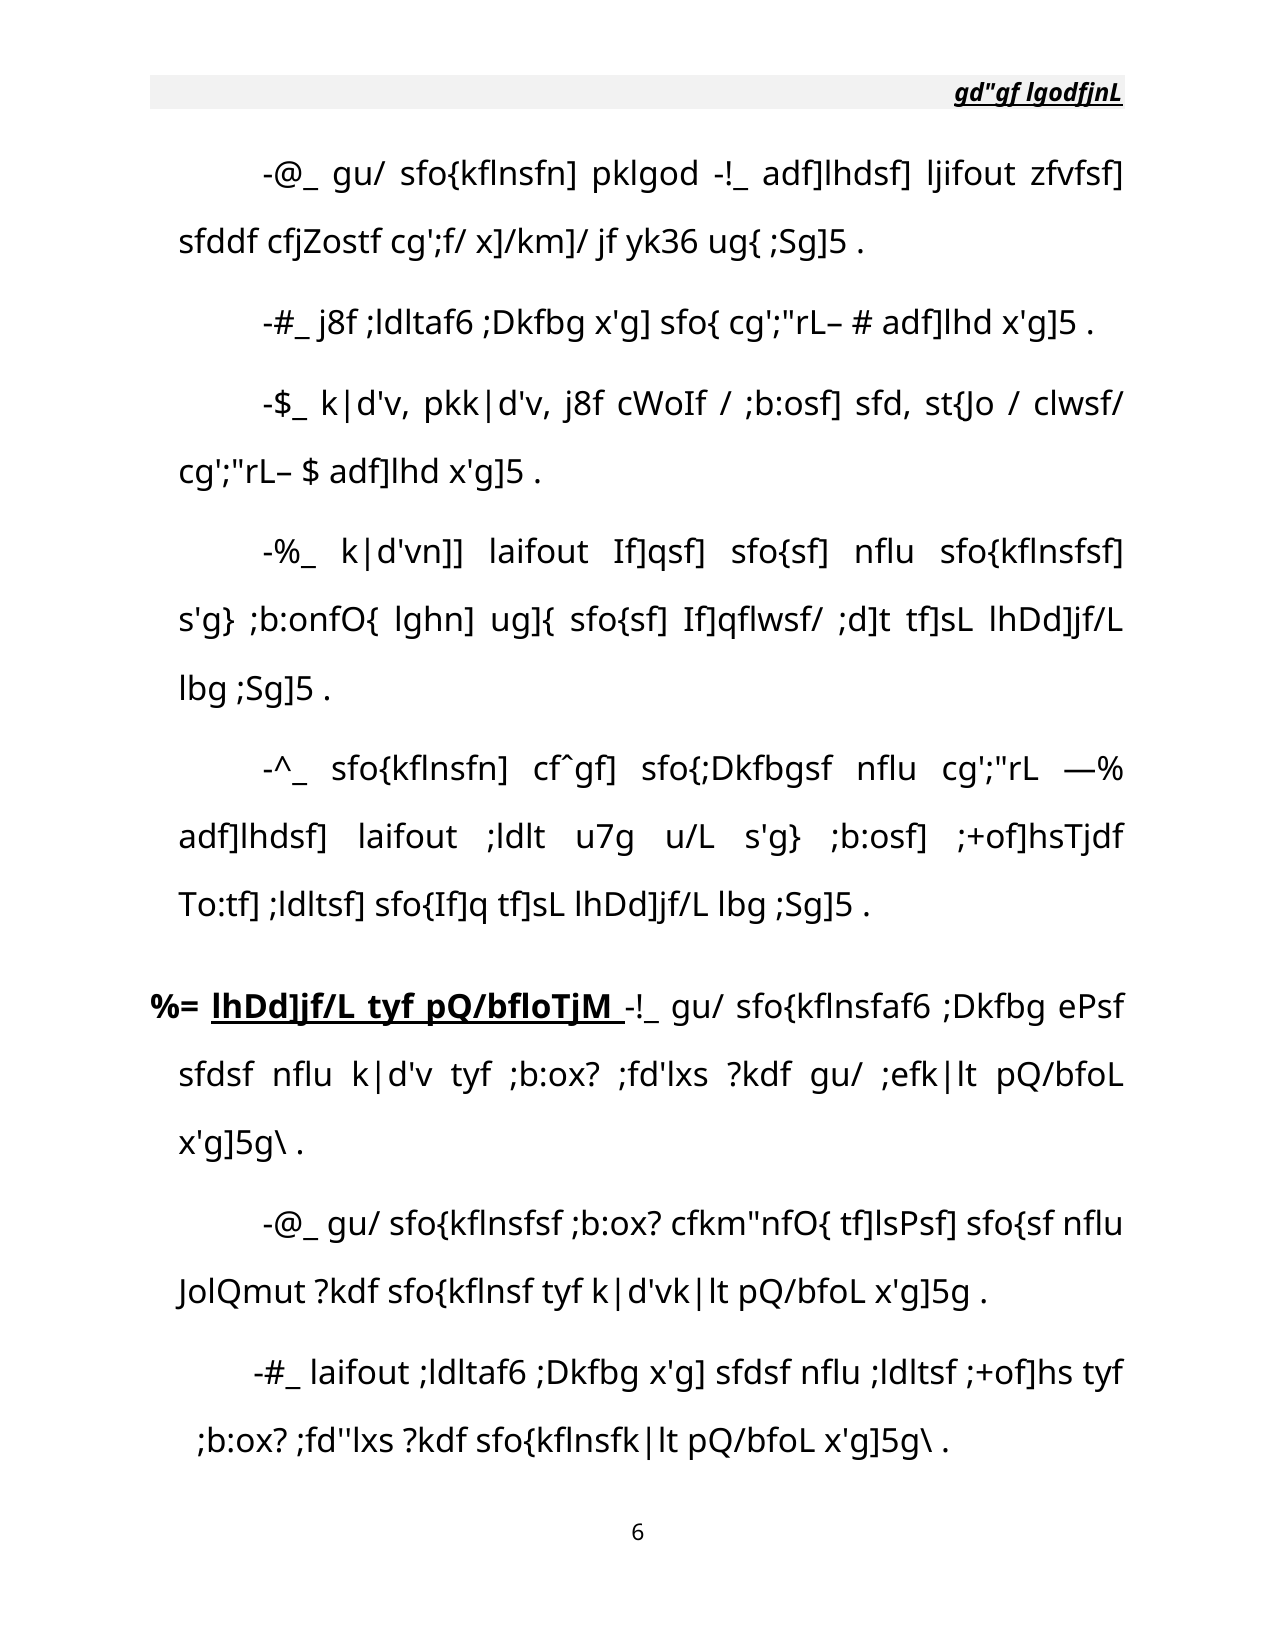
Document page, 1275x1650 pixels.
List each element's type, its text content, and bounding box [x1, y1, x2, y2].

text -%_ k|d'vn]] laifout If]qsf] sfo{sf] nflu sfo{kflnsfsf] s'g} ;b:onfO{ lghn] ug]{ sfo{sf] If]qflwsf/ ;d]t tf]sL lhDd]jf/L lbg ;Sg]5 . [178, 528, 1125, 710]
text -#_ laifout ;ldltaf6 ;Dkfbg x'g] sfdsf nflu ;ldltsf ;+of]hs tyf ;b:ox? ;fd''lxs ?kdf sfo{kflnsfk|lt pQ/bfoL x'g]5g\ . [197, 1348, 1125, 1462]
text -$_ k|d'v, pkk|d'v, j8f cWoIf / ;b:osf] sfd, st{Jo / clwsf/ cg';"rL– $ adf]lhd x'g]5 . [178, 379, 1125, 493]
text -@_ gu/ sfo{kflnsfn] pklgod -!_ adf]lhdsf] ljifout zfvfsf] sfddf cfjZostf cg';f/ x]/km]/ jf yk36 ug{ ;Sg]5 . [178, 150, 1125, 263]
text -#_ j8f ;ldltaf6 ;Dkfbg x'g] sfo{ cg';"rL– # adf]lhd x'g]5 . [178, 299, 1125, 344]
text -^_ sfo{kflnsfn] cfˆgf] sfo{;Dkfbgsf nflu cg';"rL —% adf]lhdsf] laifout ;ldlt u7g u/L s'g} ;b:osf] ;+of]hsTjdf To:tf] ;ldltsf] sfo{If]q tf]sL lhDd]jf/L lbg ;Sg]5 . [178, 745, 1125, 927]
text -@_ gu/ sfo{kflnsfsf ;b:ox? cfkm"nfO{ tf]lsPsf] sfo{sf nflu JolQmut ?kdf sfo{kflnsf tyf k|d'vk|lt pQ/bfoL x'g]5g . [178, 1200, 1125, 1313]
text %= lhDd]jf/L tyf pQ/bfloTjM -!_ gu/ sfo{kflnsfaf6 ;Dkfbg ePsf sfdsf nflu k|d'v tyf ;b:ox? ;fd'lxs ?kdf gu/ ;efk|lt pQ/bfoL x'g]5g\ . [150, 983, 1125, 1164]
